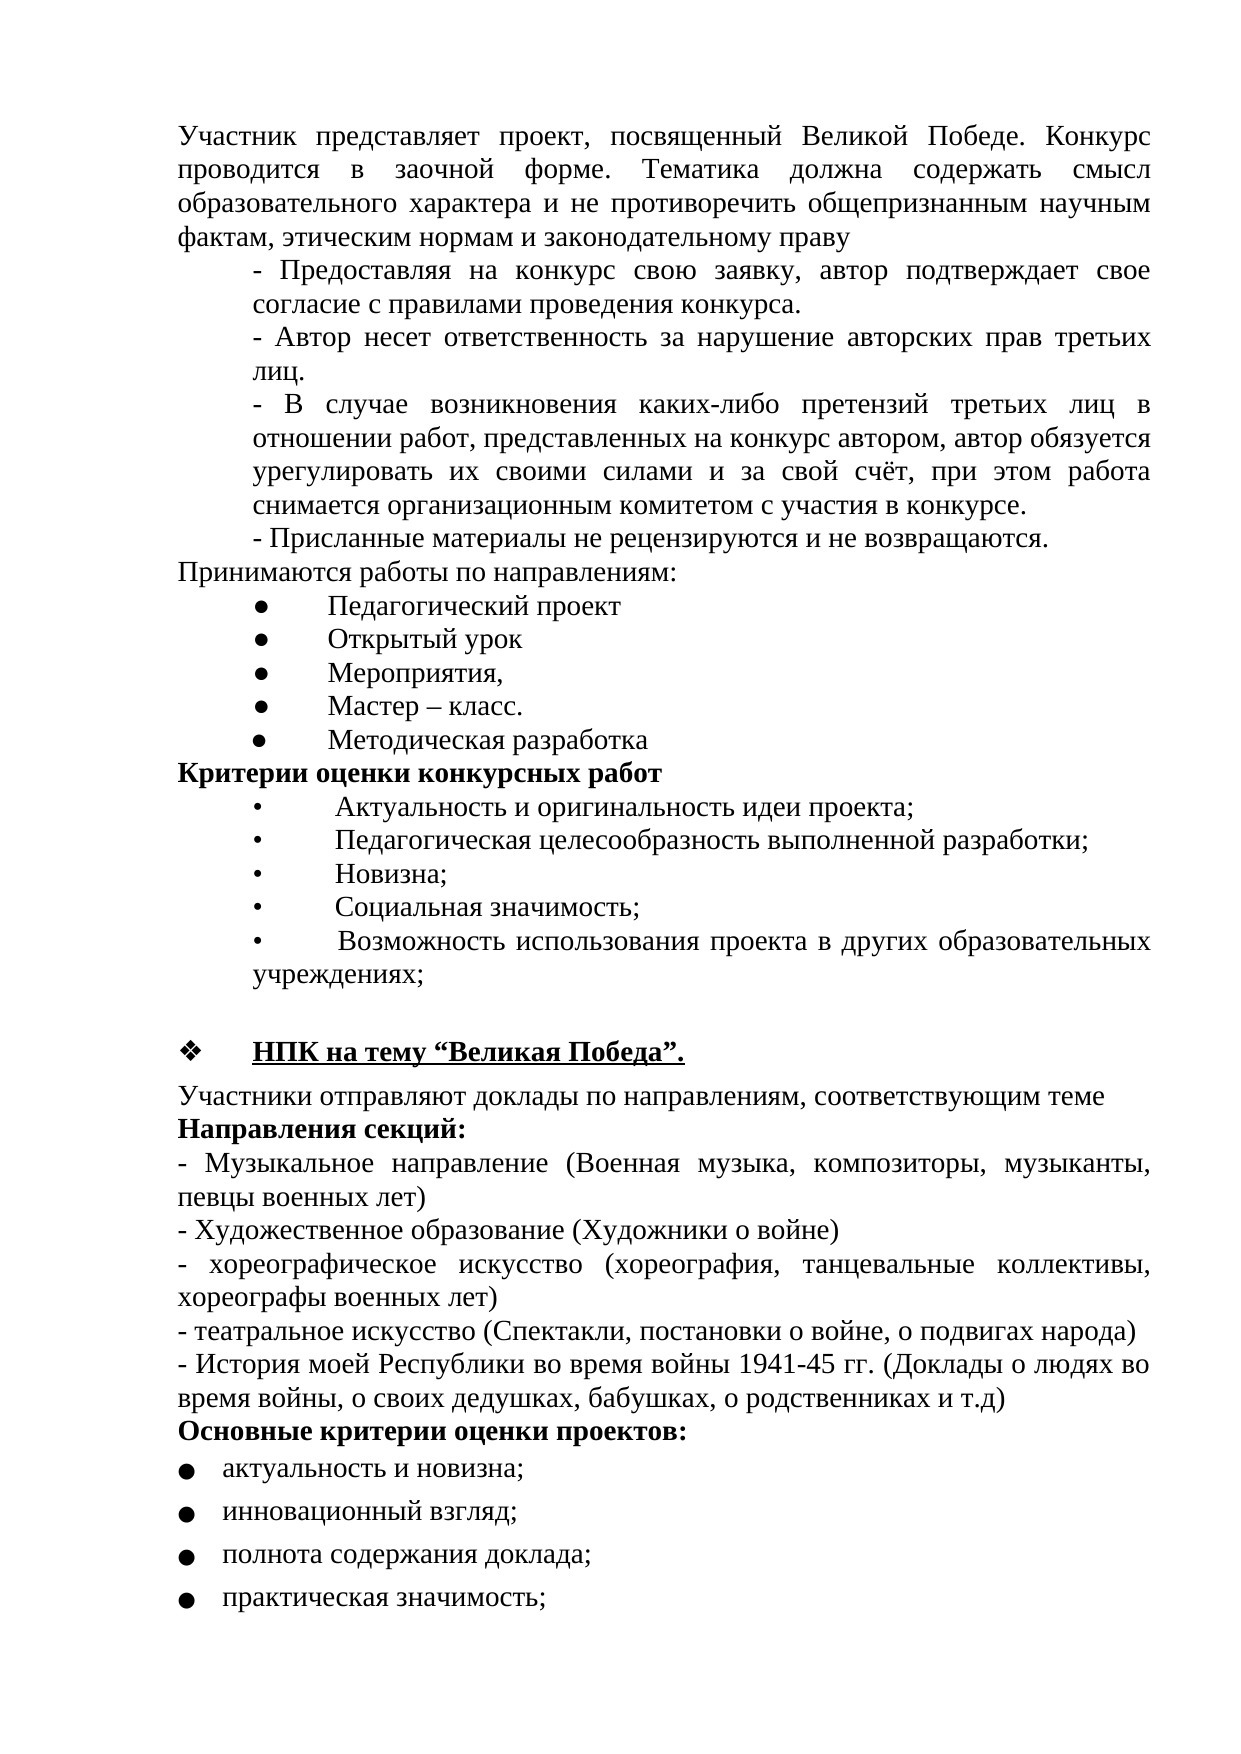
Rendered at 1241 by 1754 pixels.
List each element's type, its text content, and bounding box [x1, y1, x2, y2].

text • Социальная значимость; [252, 889, 1152, 923]
list НПК на тему “Великая Победа”. [177, 1018, 1152, 1078]
text - театральное искусство (Спектакли, постановки о войне, о подвигах народа) [177, 1313, 1152, 1346]
list актуальность и новизна; [177, 1447, 1152, 1490]
text • Новизна; [252, 856, 1152, 889]
text • Педагогическая целесообразность выполненной разработки; [252, 822, 1152, 856]
text - Автор несет ответственность за нарушение авторских прав третьих лиц. [252, 319, 1152, 386]
text - Присланные материалы не рецензируются и не возвращаются. [252, 521, 1152, 554]
text - В случае возникновения каких-либо претензий третьих лиц в отношении работ, представленных на конкурс автором, автор обязуется урегулировать их своими силами и за свой счёт, при этом работа снимается организационным комитетом с участия в конкурсе. [252, 386, 1152, 521]
text ● Открытый урок [252, 621, 1152, 655]
text ● Мастер – класс. [252, 688, 1152, 722]
list практическая значимость; [177, 1575, 1152, 1618]
text ● Мероприятия, [252, 655, 1152, 688]
text - хореографическое искусство (хореография, танцевальные коллективы, хореографы военных лет) [177, 1246, 1152, 1313]
list инновационный взгляд; [177, 1490, 1152, 1532]
text Направления секций: [177, 1112, 1152, 1145]
text - Музыкальное направление (Военная музыка, композиторы, музыканты, певцы военных лет) [177, 1145, 1152, 1212]
text • Актуальность и оригинальность идеи проекта; [252, 789, 1152, 822]
list полнота содержания доклада; [177, 1532, 1152, 1575]
text - Художественное образование (Художники о войне) [177, 1212, 1152, 1246]
text ● Педагогический проект [252, 588, 1152, 621]
text Участник представляет проект, посвященный Великой Победе. Конкурс проводится в заочной форме. Тематика должна содержать смысл образовательного характера и не противоречить общепризнанным научным фактам, этическим нормам и законодательному праву [177, 118, 1152, 252]
text ● Методическая разработка [177, 722, 1152, 755]
text Критерии оценки конкурсных работ [177, 755, 1152, 789]
text Принимаются работы по направлениям: [177, 554, 1152, 588]
text • Возможность использования проекта в других образовательных учреждениях; [252, 923, 1152, 990]
text Участники отправляют доклады по направлениям, соответствующим теме [177, 1078, 1152, 1112]
text - История моей Республики во время войны 1941-45 гг. (Доклады о людях во время войны, о своих дедушках, бабушках, о родственниках и т.д) [177, 1346, 1152, 1413]
text Основные критерии оценки проектов: [177, 1413, 1152, 1447]
text - Предоставляя на конкурс свою заявку, автор подтверждает свое согласие с правилами проведения конкурса. [252, 252, 1152, 319]
